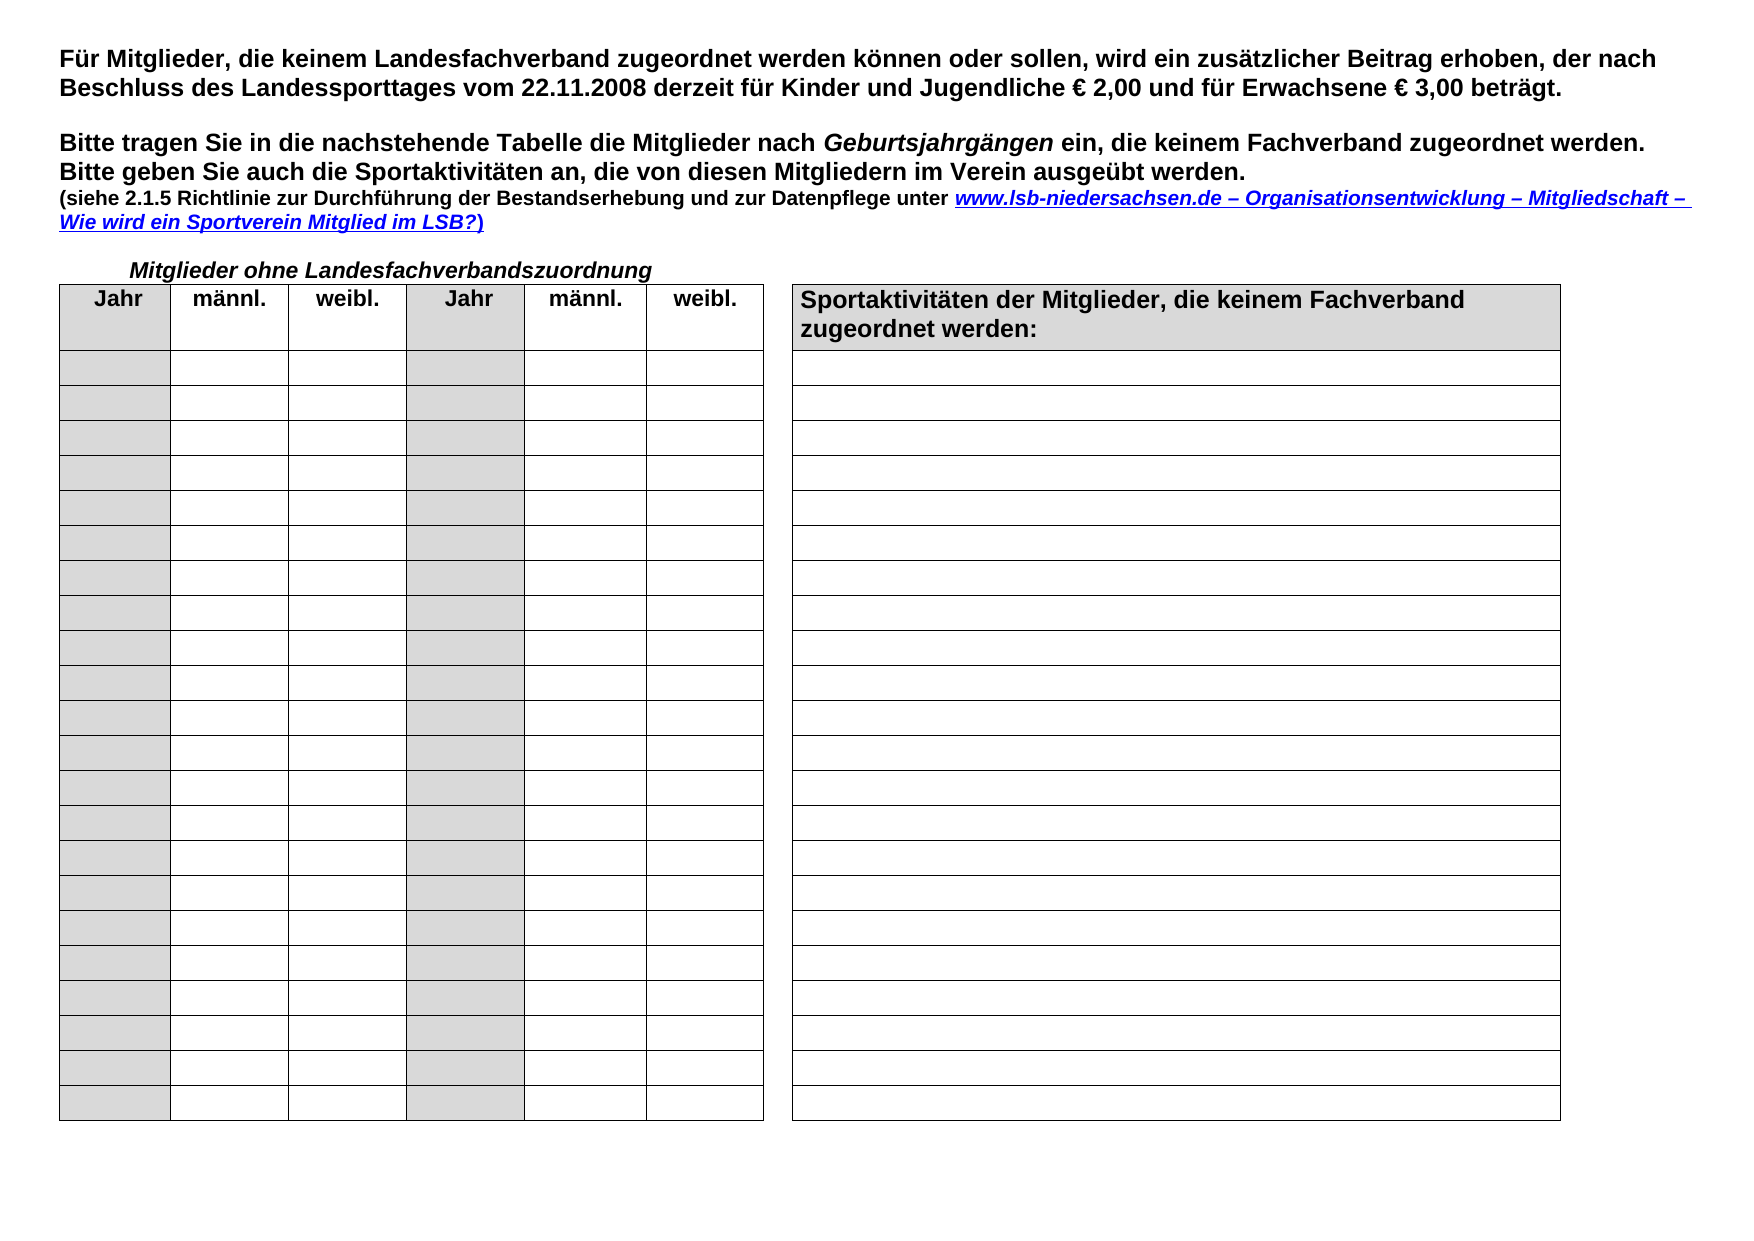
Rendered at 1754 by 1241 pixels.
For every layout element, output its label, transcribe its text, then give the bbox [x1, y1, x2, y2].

table_cell [60, 946, 170, 980]
table_cell [793, 596, 1560, 630]
table_cell [764, 980, 792, 1015]
table_cell [793, 911, 1560, 945]
table_cell [764, 630, 792, 665]
table_cell [171, 701, 288, 735]
table_cell [525, 561, 646, 595]
table_cell [764, 945, 792, 980]
table_cell [764, 735, 792, 770]
table_cell [764, 1085, 792, 1120]
table_cell [793, 456, 1560, 490]
table_cell [289, 1086, 406, 1120]
table_cell [647, 631, 763, 665]
table_cell [793, 351, 1560, 385]
table_cell [764, 525, 792, 560]
table_cell [525, 981, 646, 1015]
table_cell [407, 981, 524, 1015]
table_cell [171, 736, 288, 770]
table_cell [60, 876, 170, 910]
table_cell [407, 841, 524, 875]
table_cell [647, 876, 763, 910]
table_cell [525, 946, 646, 980]
table_cell [171, 841, 288, 875]
table_cell [764, 875, 792, 910]
table_cell [647, 596, 763, 630]
table_cell [407, 1086, 524, 1120]
table_cell [647, 806, 763, 840]
table_cell [525, 1086, 646, 1120]
table_cell [525, 841, 646, 875]
table_cell [525, 911, 646, 945]
table_cell [647, 701, 763, 735]
table_cell [764, 1015, 792, 1050]
table_cell [764, 420, 792, 455]
table_cell [60, 771, 170, 805]
table_cell [764, 805, 792, 840]
table_header Jahr [407, 285, 524, 350]
table_cell [525, 806, 646, 840]
table_cell [171, 491, 288, 525]
table_cell [171, 456, 288, 490]
table_header [764, 284, 792, 350]
table_cell [60, 526, 170, 560]
table_header männl. [525, 285, 646, 350]
table_cell [525, 456, 646, 490]
table_cell [764, 455, 792, 490]
table_cell [171, 911, 288, 945]
table_cell [407, 526, 524, 560]
table_cell [764, 700, 792, 735]
table_cell [793, 1086, 1560, 1120]
table_cell [764, 665, 792, 700]
table_cell [647, 1051, 763, 1085]
table_cell [60, 561, 170, 595]
table_cell [289, 771, 406, 805]
table_cell [647, 561, 763, 595]
table_cell [793, 771, 1560, 805]
table_cell [60, 736, 170, 770]
table_cell [171, 1051, 288, 1085]
table_cell [647, 386, 763, 420]
table_cell [60, 421, 170, 455]
table_cell [289, 351, 406, 385]
table_cell [289, 491, 406, 525]
table_cell [793, 631, 1560, 665]
table_header weibl. [289, 285, 406, 350]
table_cell [289, 666, 406, 700]
table_cell [525, 1051, 646, 1085]
table_cell [60, 596, 170, 630]
table_cell [289, 631, 406, 665]
table_cell [60, 631, 170, 665]
table_cell [525, 351, 646, 385]
table_cell [289, 561, 406, 595]
table_cell [171, 806, 288, 840]
table_cell [407, 351, 524, 385]
table_header männl. [171, 285, 288, 350]
table_cell [407, 736, 524, 770]
table_cell [647, 1086, 763, 1120]
table_cell [764, 385, 792, 420]
table_cell [764, 770, 792, 805]
table_cell [289, 736, 406, 770]
table_cell [764, 910, 792, 945]
table_cell [525, 771, 646, 805]
table_cell [647, 526, 763, 560]
table_cell [289, 596, 406, 630]
text Bitte tragen Sie in die nachstehende Tabelle die Mitglieder nach Geburtsjahrgängen ein, die keinem Fachverband zugeordnet werden. Bitte geben Sie auch die Sportaktivitäten an, die von diesen Mitgliedern im Verein ausgeübt werden. (siehe 2.1.5 Richtlinie zur Durchführung der Bestandserhebung und zur Datenpflege unter www.lsb-niedersachsen.de – Organisationsentwicklung – Mitgliedschaft – Wie wird ein Sportverein Mitglied im LSB?) [59, 128, 1695, 233]
table_cell [407, 876, 524, 910]
table_cell [764, 490, 792, 525]
table_cell [764, 560, 792, 595]
table_cell [407, 911, 524, 945]
table_cell [407, 596, 524, 630]
table_cell [289, 946, 406, 980]
table_cell [407, 1016, 524, 1050]
table_cell [407, 946, 524, 980]
table_cell [171, 631, 288, 665]
table_cell [525, 631, 646, 665]
table_cell [289, 911, 406, 945]
table_cell [289, 841, 406, 875]
table_cell [289, 456, 406, 490]
table_cell [407, 421, 524, 455]
table_cell [647, 456, 763, 490]
table_cell [407, 631, 524, 665]
table_cell [407, 701, 524, 735]
table_cell [407, 1051, 524, 1085]
table_cell [525, 491, 646, 525]
table_cell [793, 841, 1560, 875]
table_cell [171, 981, 288, 1015]
table_cell [793, 876, 1560, 910]
table_cell [525, 596, 646, 630]
table_cell [764, 350, 792, 385]
table_cell [289, 421, 406, 455]
table_cell [647, 841, 763, 875]
table_cell [171, 351, 288, 385]
table_cell [60, 1016, 170, 1050]
table_cell [171, 596, 288, 630]
table_cell [525, 736, 646, 770]
table_cell [793, 736, 1560, 770]
table_cell [525, 666, 646, 700]
table_cell [171, 876, 288, 910]
table_header Sportaktivitäten der Mitglieder, die keinem Fachverband zugeordnet werden: [793, 285, 1560, 350]
table_cell [171, 1016, 288, 1050]
table_cell [647, 736, 763, 770]
text Mitglieder ohne Landesfachverbandszuordnung [59, 257, 1695, 284]
table_cell [171, 526, 288, 560]
table_cell [525, 701, 646, 735]
table_cell [171, 946, 288, 980]
table_cell [171, 1086, 288, 1120]
table_cell [647, 1016, 763, 1050]
table_cell [793, 386, 1560, 420]
table_cell [525, 421, 646, 455]
table_cell [407, 491, 524, 525]
table_cell [793, 561, 1560, 595]
table_cell [793, 806, 1560, 840]
table_cell [60, 841, 170, 875]
table_cell [793, 701, 1560, 735]
table_cell [793, 491, 1560, 525]
table_cell [525, 386, 646, 420]
table_cell [647, 946, 763, 980]
table_cell [647, 491, 763, 525]
table_cell [407, 806, 524, 840]
table_cell [793, 526, 1560, 560]
table_cell [407, 666, 524, 700]
table_cell [289, 1016, 406, 1050]
table_cell [764, 1050, 792, 1085]
table_cell [407, 386, 524, 420]
table_cell [407, 456, 524, 490]
table_cell [647, 911, 763, 945]
table_cell [289, 876, 406, 910]
table_cell [793, 981, 1560, 1015]
table_cell [60, 666, 170, 700]
table_header Jahr [60, 285, 170, 350]
table_cell [525, 876, 646, 910]
table_cell [60, 386, 170, 420]
table_cell [171, 666, 288, 700]
table_cell [60, 491, 170, 525]
table_cell [289, 386, 406, 420]
table_cell [647, 666, 763, 700]
table_cell [60, 701, 170, 735]
table_cell [793, 421, 1560, 455]
table_cell [647, 421, 763, 455]
table_cell [60, 351, 170, 385]
table_header weibl. [647, 285, 763, 350]
table_cell [60, 1051, 170, 1085]
table_cell [793, 1051, 1560, 1085]
table_cell [289, 806, 406, 840]
table_cell [647, 771, 763, 805]
table_cell [289, 1051, 406, 1085]
table_cell [764, 595, 792, 630]
table_cell [60, 911, 170, 945]
table_cell [60, 456, 170, 490]
table_cell [407, 771, 524, 805]
table_cell [171, 771, 288, 805]
table_cell [171, 386, 288, 420]
table_cell [289, 981, 406, 1015]
table_cell [407, 561, 524, 595]
text Für Mitglieder, die keinem Landesfachverband zugeordnet werden können oder sollen, wird ein zusätzlicher Beitrag erhoben, der nach Beschluss des Landessporttages vom 22.11.2008 derzeit für Kinder und Jugendliche € 2,00 und für Erwachsene € 3,00 beträgt. [59, 44, 1695, 128]
table_cell [793, 666, 1560, 700]
table_cell [525, 526, 646, 560]
table_cell [793, 1016, 1560, 1050]
table_cell [647, 351, 763, 385]
table_cell [289, 701, 406, 735]
table_cell [60, 806, 170, 840]
table_cell [793, 946, 1560, 980]
table_cell [764, 840, 792, 875]
table_cell [60, 981, 170, 1015]
table_cell [171, 421, 288, 455]
table_cell [171, 561, 288, 595]
table_cell [60, 1086, 170, 1120]
table_cell [289, 526, 406, 560]
table_cell [647, 981, 763, 1015]
table_cell [525, 1016, 646, 1050]
